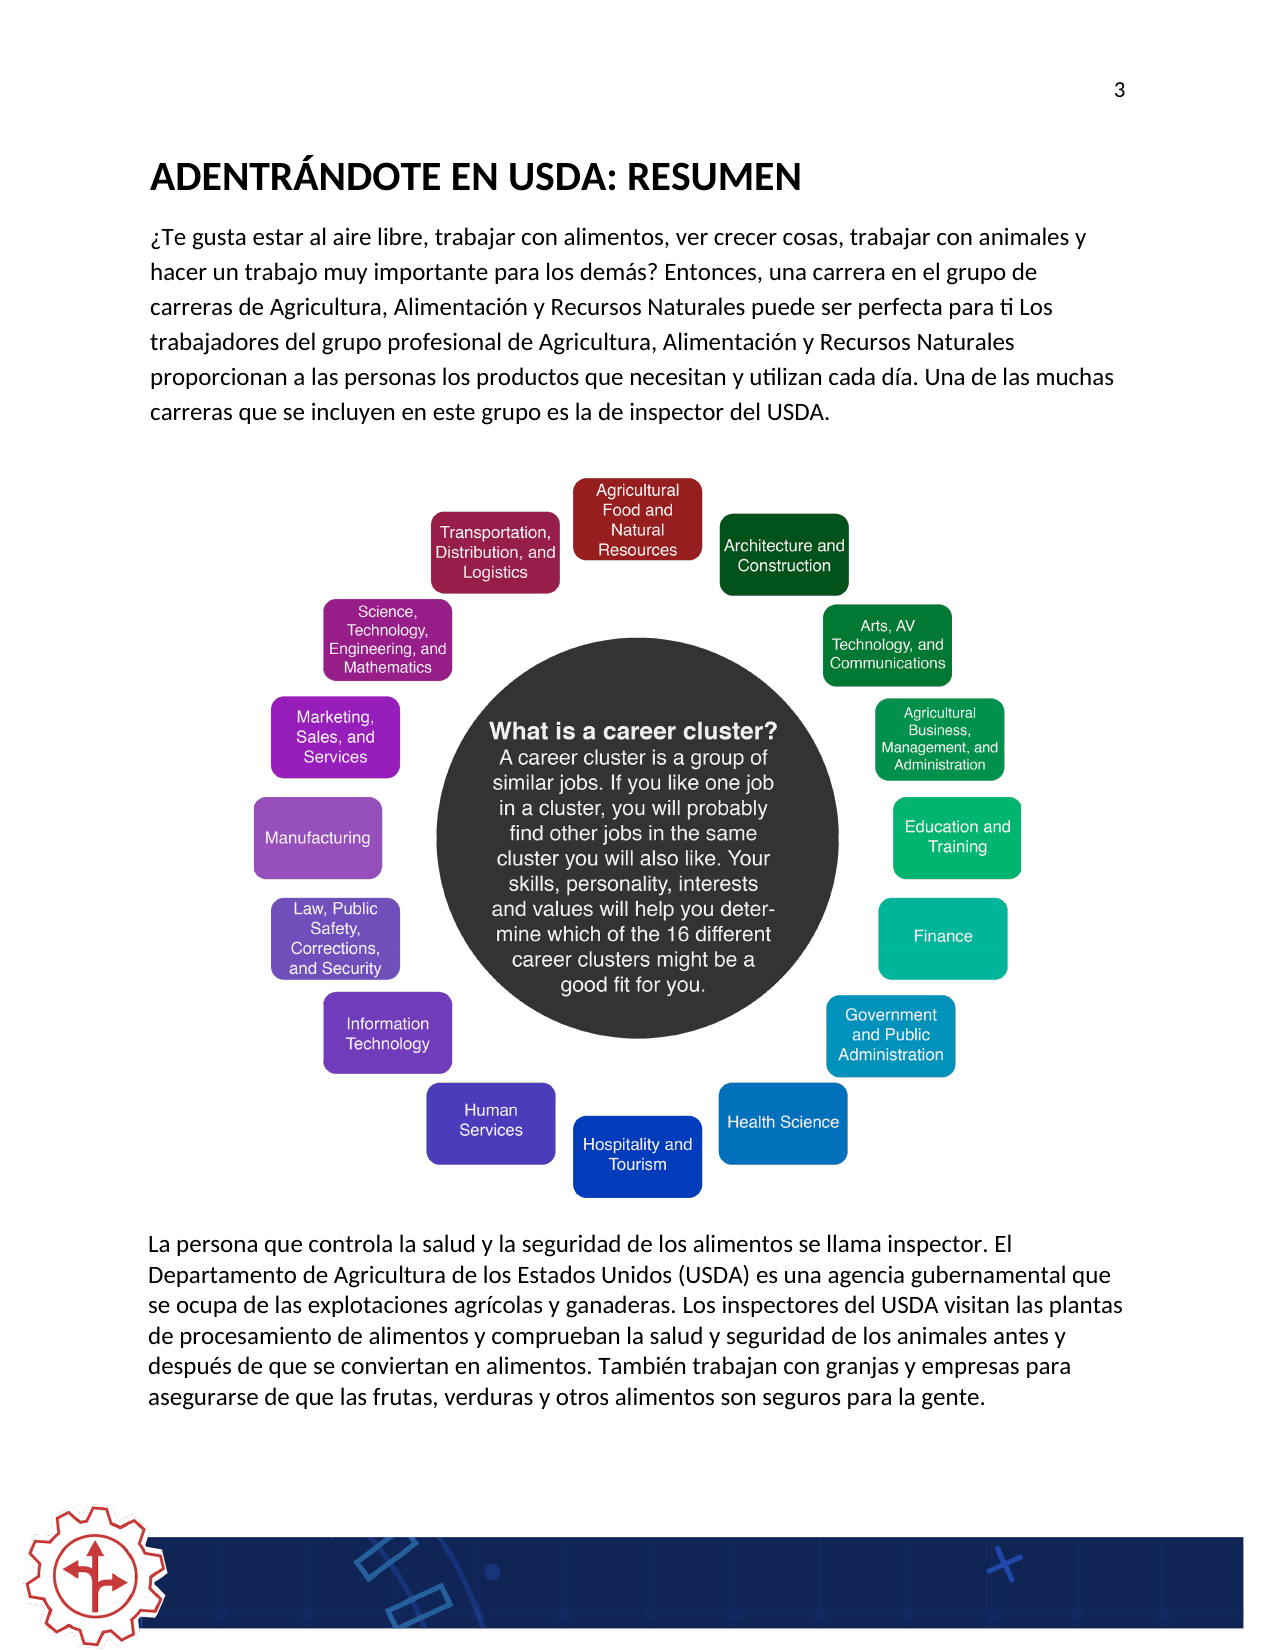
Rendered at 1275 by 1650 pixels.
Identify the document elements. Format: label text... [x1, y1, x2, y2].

subtitle ADENTRÁNDOTE EN USDA: RESUMEN [150, 150, 1125, 201]
picture [253, 478, 1022, 1225]
picture [14, 1500, 1245, 1650]
text ¿Te gusta estar al aire libre, trabajar con alimentos, ver crecer cosas, trabajar con animales y hacer un trabajo muy importante para los demás? Entonces, una carrera en el grupo de carreras de Agricultura, Alimentación y Recursos Naturales puede ser perfecta para ti Los trabajadores del grupo profesional de Agricultura, Alimentación y Recursos Naturales proporcionan a las personas los productos que necesitan y utilizan cada día. Una de las muchas carreras que se incluyen en este grupo es la de inspector del USDA. [150, 221, 1125, 426]
text La persona que controla la salud y la seguridad de los alimentos se llama inspector. El Departamento de Agricultura de los Estados Unidos (USDA) es una agencia gubernamental que se ocupa de las explotaciones agrícolas y ganaderas. Los inspectores del USDA visitan las plantas de procesamiento de alimentos y comprueban la salud y seguridad de los animales antes y después de que se conviertan en alimentos. También trabajan con granjas y empresas para asegurarse de que las frutas, verduras y otros alimentos son seguros para la gente. [148, 1228, 1127, 1412]
